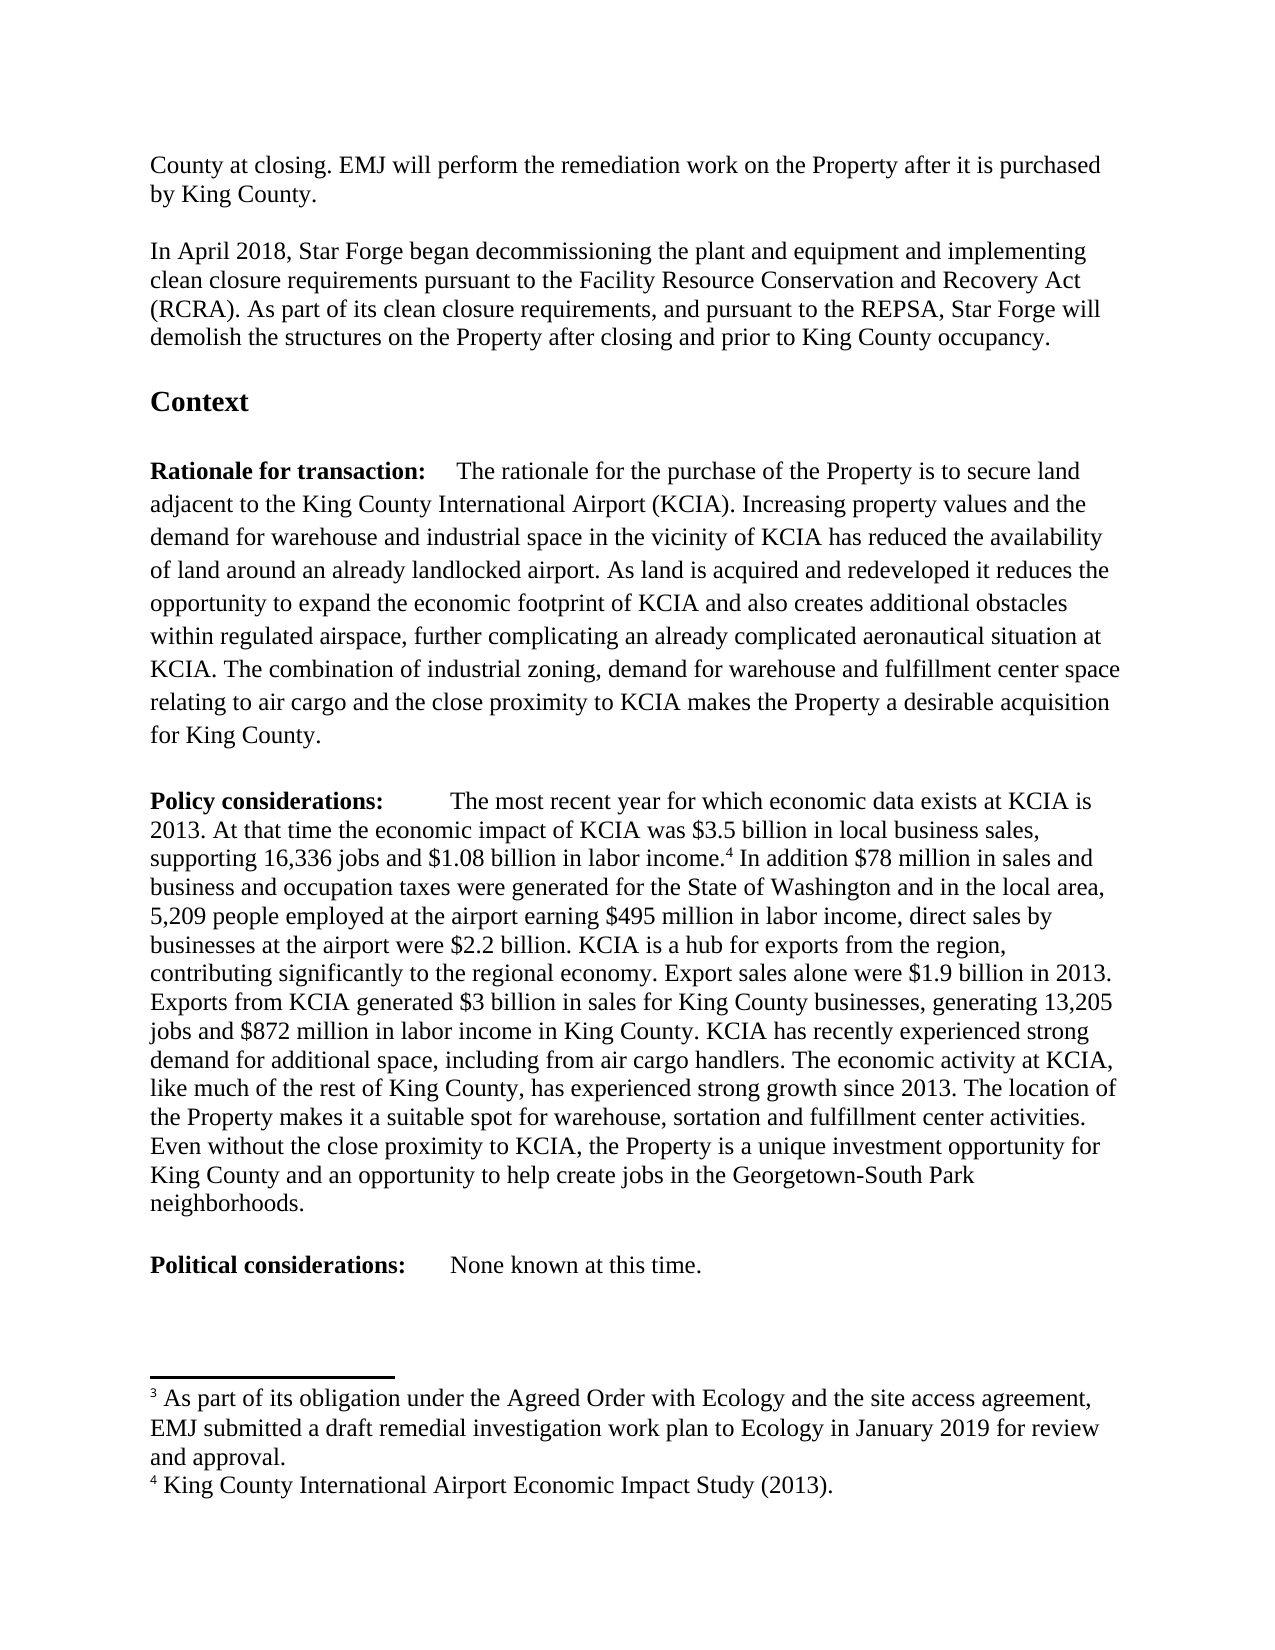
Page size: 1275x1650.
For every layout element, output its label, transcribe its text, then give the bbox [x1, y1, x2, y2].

text Context [150, 384, 1125, 418]
text In April 2018, Star Forge began decommissioning the plant and equipment and implementing clean closure requirements pursuant to the Facility Resource Conservation and Recovery Act (RCRA). As part of its clean closure requirements, and pursuant to the REPSA, Star Forge will demolish the structures on the Property after closing and prior to King County occupancy. [150, 236, 1125, 351]
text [150, 150, 1125, 207]
text Political considerations: None known at this time. [150, 1250, 1125, 1279]
text Policy considerations: The most recent year for which economic data exists at KCIA is 2013. At that time the economic impact of KCIA was $3.5 billion in local business sales, supporting 16,336 jobs and $1.08 billion in labor income. In addition $78 million in sales and business and occupation taxes were generated for the State of Washington and in the local area, 5,209 people employed at the airport earning $495 million in labor income, direct sales by businesses at the airport were $2.2 billion. KCIA is a hub for exports from the region, contributing significantly to the regional economy. Export sales alone were $1.9 billion in 2013. Exports from KCIA generated $3 billion in sales for King County businesses, generating 13,205 jobs and $872 million in labor income in King County. KCIA has recently experienced strong demand for additional space, including from air cargo handlers. The economic activity at KCIA, like much of the rest of King County, has experienced strong growth since 2013. The location of the Property makes it a suitable spot for warehouse, sortation and fulfillment center activities. Even without the close proximity to KCIA, the Property is a unique investment opportunity for King County and an opportunity to help create jobs in the Georgetown-South Park neighborhoods. [150, 786, 1125, 1217]
text Rationale for transaction: of KCIA has reduced the availability of land around an already landlocked airport. As land is acquired and redeveloped it reduces the opportunity to expand the economic footprint of KCIA and also creates additional obstacles within regulated airspace, further complicating an already complicated aeronautical situation at KCIA. The combination of industrial zoning, demand for warehouse and fulfillment center space relating to air cargo and the close proximity to KCIA makes the Property a desirable acquisition for King County. [150, 456, 1125, 749]
